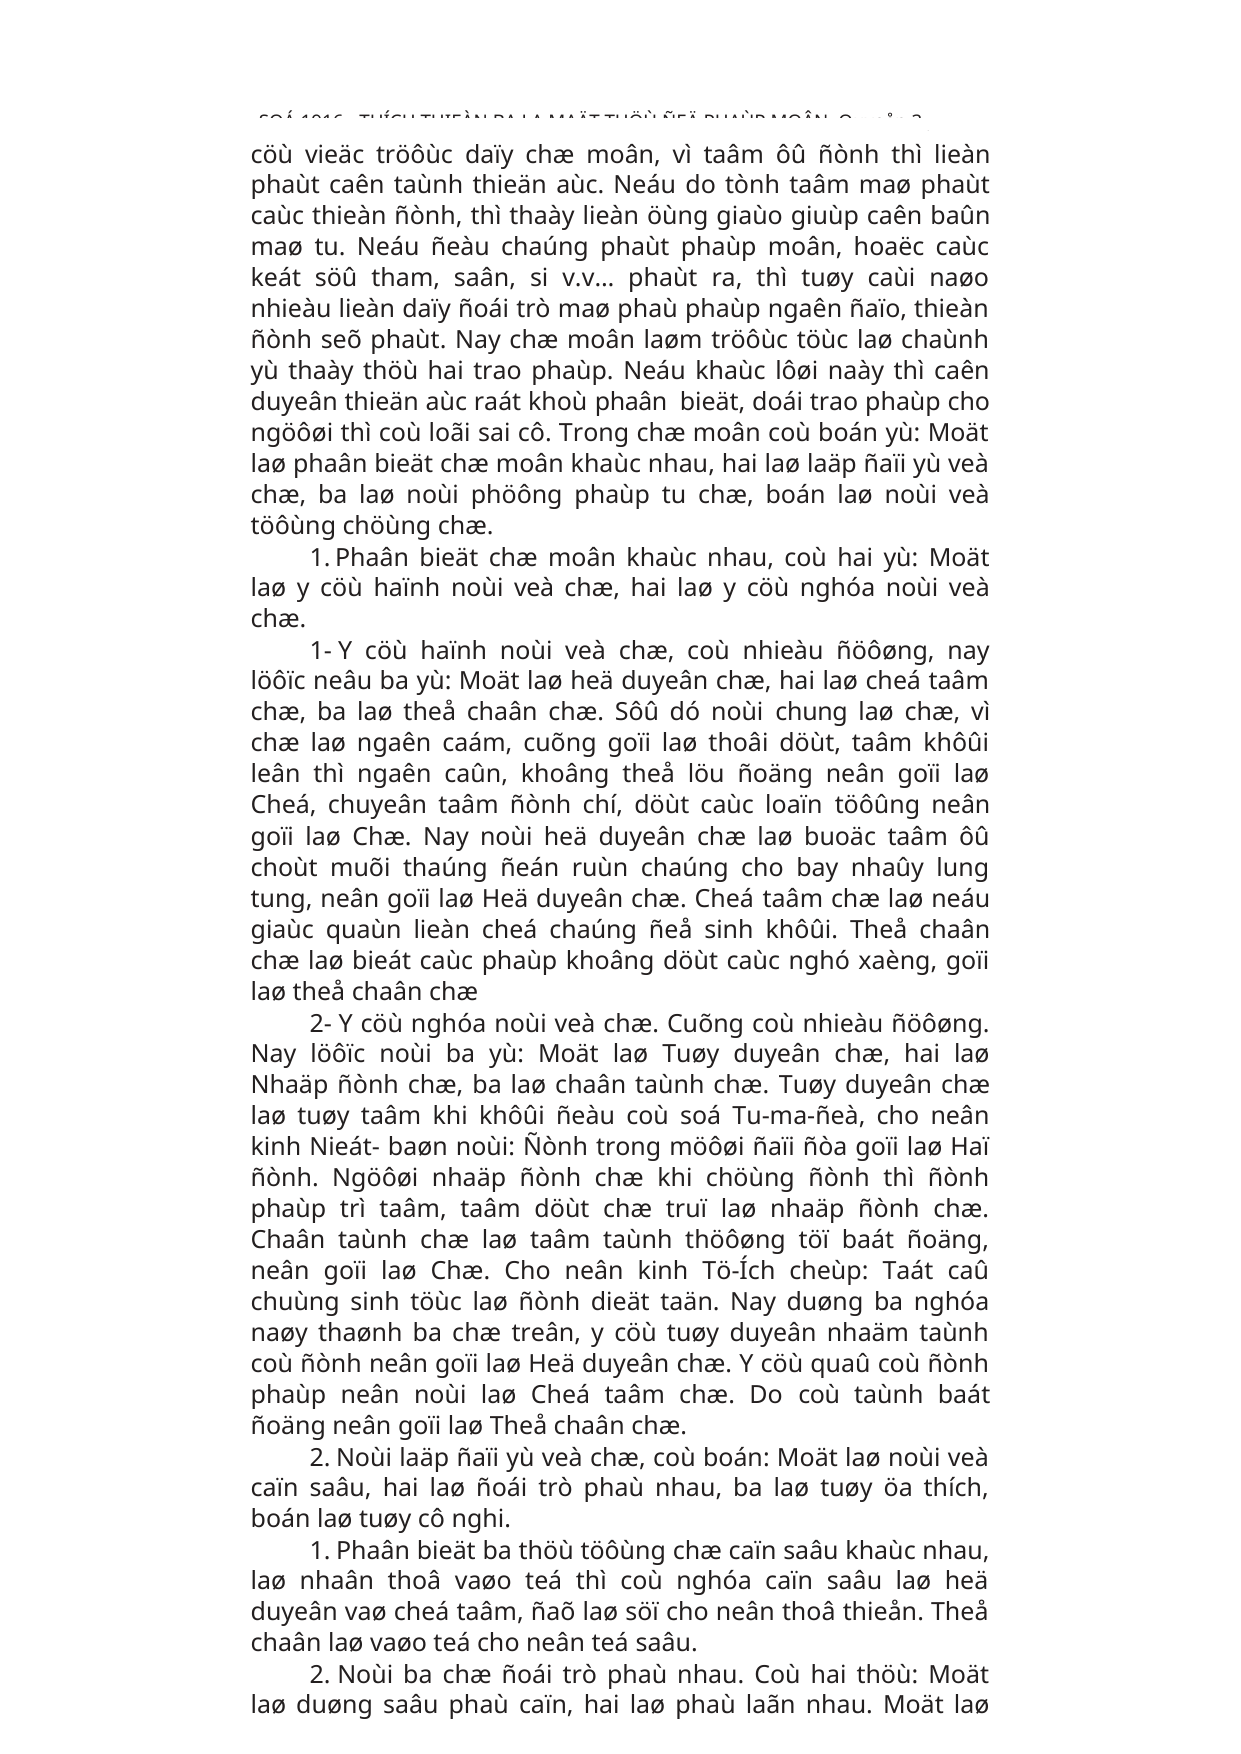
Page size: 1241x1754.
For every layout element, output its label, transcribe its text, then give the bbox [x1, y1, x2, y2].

list Y cöù nghóa noùi veà chæ. Cuõng coù nhieàu ñöôøng. Nay löôïc noùi ba yù: Moät laø Tuøy duyeân chæ, hai laø Nhaäp ñònh chæ, ba laø chaân taùnh chæ. Tuøy duyeân chæ laø tuøy taâm khi khôûi ñeàu coù soá Tu-ma-ñeà, cho neân kinh Nieát- baøn noùi: Ñònh trong möôøi ñaïi ñòa goïi laø Haï ñònh. Ngöôøi nhaäp ñònh chæ khi chöùng ñònh thì ñònh phaùp trì taâm, taâm döùt chæ truï laø nhaäp ñònh chæ. Chaân taùnh chæ laø taâm taùnh thöôøng töï baát ñoäng, neân goïi laø Chæ. Cho neân kinh Tö-Ích cheùp: Taát caû chuùng sinh töùc laø ñònh dieät taän. Nay duøng ba nghóa naøy thaønh ba chæ treân, y cöù tuøy duyeân nhaäm taùnh coù ñònh neân goïi laø Heä duyeân chæ. Y cöù quaû coù ñònh phaùp neân noùi laø Cheá taâm chæ. Do coù taùnh baát ñoäng neân goïi laø Theå chaân chæ. [250, 1007, 990, 1442]
list Y cöù haïnh noùi veà chæ, coù nhieàu ñöôøng, nay löôïc neâu ba yù: Moät laø heä duyeân chæ, hai laø cheá taâm chæ, ba laø theå chaân chæ. Sôû dó noùi chung laø chæ, vì chæ laø ngaên caám, cuõng goïi laø thoâi döùt, taâm khôûi leân thì ngaên caûn, khoâng theå löu ñoäng neân goïi laø Cheá, chuyeân taâm ñònh chí, döùt caùc loaïn töôûng neân goïi laø Chæ. Nay noùi heä duyeân chæ laø buoäc taâm ôû choùt muõi thaúng ñeán ruùn chaúng cho bay nhaûy lung tung, neân goïi laø Heä duyeân chæ. Cheá taâm chæ laø neáu giaùc quaùn lieàn cheá chaúng ñeå sinh khôûi. Theå chaân chæ laø bieát caùc phaùp khoâng döùt caùc nghó xaèng, goïi laø theå chaân chæ [250, 635, 990, 1007]
list Noùi laäp ñaïi yù veà chæ, coù boán: Moät laø noùi veà caïn saâu, hai laø ñoái trò phaù nhau, ba laø tuøy öa thích, boán laø tuøy cô nghi. [250, 1442, 990, 1535]
text cöù vieäc tröôùc daïy chæ moân, vì taâm ôû ñònh thì lieàn phaùt caên taùnh thieän aùc. Neáu do tònh taâm maø phaùt caùc thieàn ñònh, thì thaày lieàn öùng giaùo giuùp caên baûn maø tu. Neáu ñeàu chaúng phaùt phaùp moân, hoaëc caùc keát söû tham, saân, si v.v… phaùt ra, thì tuøy caùi naøo nhieàu lieàn daïy ñoái trò maø phaù phaùp ngaên ñaïo, thieàn ñònh seõ phaùt. Nay chæ moân laøm tröôùc töùc laø chaùnh yù thaày thöù hai trao phaùp. Neáu khaùc lôøi naày thì caên duyeân thieän aùc raát khoù phaân bieät, doái trao phaùp cho ngöôøi thì coù loãi sai cô. Trong chæ moân coù boán yù: Moät laø phaân bieät chæ moân khaùc nhau, hai laø laäp ñaïi yù veà chæ, ba laø noùi phöông phaùp tu chæ, boán laø noùi veà töôùng chöùng chæ. [250, 138, 990, 542]
list Phaân bieät chæ moân khaùc nhau, coù hai yù: Moät laø y cöù haïnh noùi veà chæ, hai laø y cöù nghóa noùi veà chæ. [250, 542, 990, 635]
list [250, 1659, 990, 1721]
list Phaân bieät ba thöù töôùng chæ caïn saâu khaùc nhau, laø nhaân thoâ vaøo teá thì coù nghóa caïn saâu laø heä duyeân vaø cheá taâm, ñaõ laø söï cho neân thoâ thieån. Theå chaân laø vaøo teá cho neân teá saâu. [250, 1535, 990, 1659]
